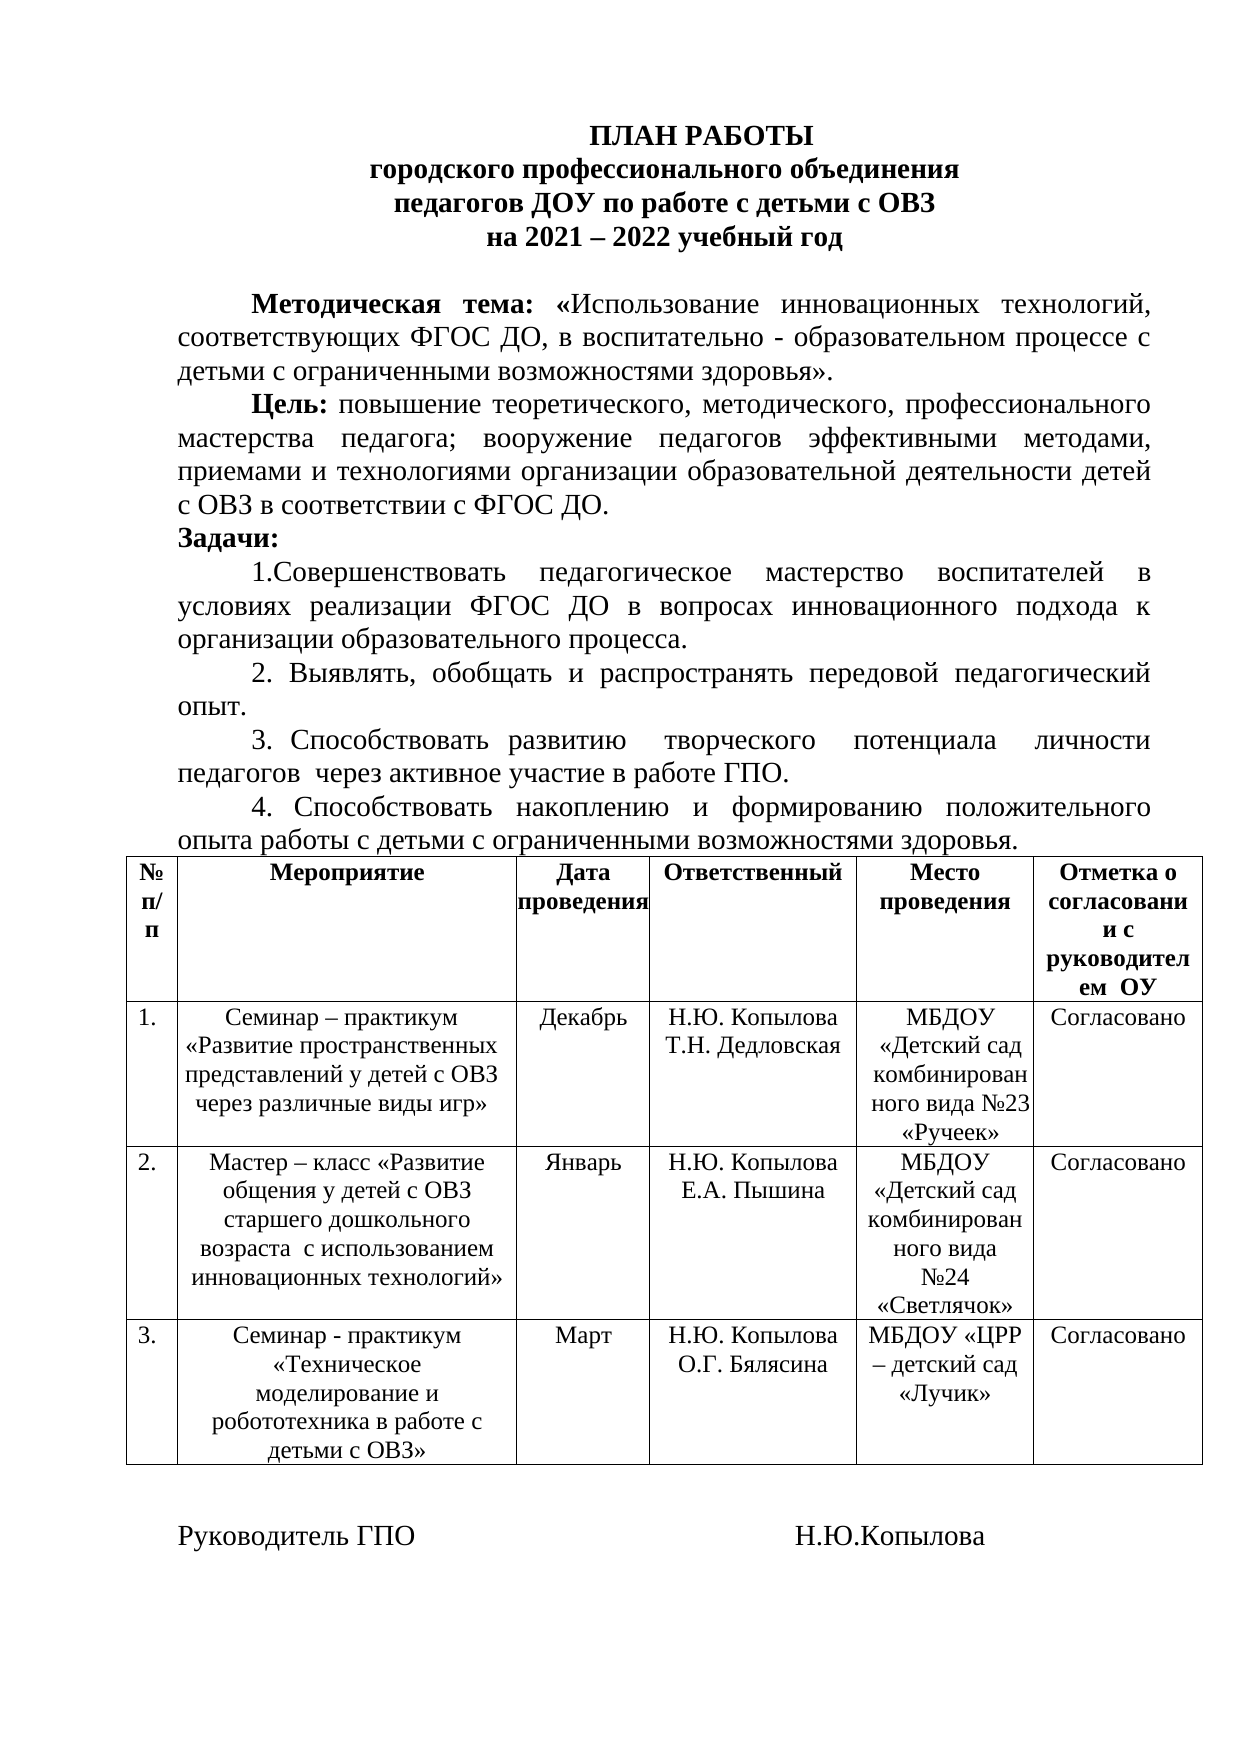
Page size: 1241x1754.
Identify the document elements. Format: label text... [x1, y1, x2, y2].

text педагогов ДОУ по работе с детьми с ОВЗ [177, 185, 1152, 219]
table_cell Семинар – практикум «Развитие пространственных представлений у детей с ОВЗ через различные виды игр» [178, 1002, 516, 1146]
text городского профессионального объединения [177, 152, 1152, 185]
table_cell Н.Ю. Копылова Е.А. Пышина [650, 1147, 856, 1319]
table_header Мероприятие [178, 857, 516, 1001]
table_cell Согласовано [1034, 1002, 1202, 1146]
table_cell Декабрь [517, 1002, 649, 1146]
table_cell 2. [127, 1147, 177, 1319]
table_cell МБДОУ «ЦРР – детский сад «Лучик» [857, 1320, 1033, 1464]
text Цель: повышение теоретического, методического, профессионального мастерства педагога; вооружение педагогов эффективными методами, приемами и технологиями организации образовательной деятельности детей с ОВЗ в соответствии с ФГОС ДО. [177, 386, 1152, 521]
table_header Дата проведения [517, 857, 649, 1001]
table_cell Согласовано [1034, 1320, 1202, 1464]
text Руководитель ГПО Н.Ю.Копылова [177, 1518, 1152, 1552]
text Задачи: [177, 521, 1152, 554]
text Методическая тема: «Использование инновационных технологий, соответствующих ФГОС ДО, в воспитательно - образовательном процессе с детьми с ограниченными возможностями здоровья». [177, 286, 1152, 386]
table_cell МБДОУ «Детский сад комбинированного вида №24 «Светлячок» [857, 1147, 1033, 1319]
table_cell 1. [127, 1002, 177, 1146]
table_cell Н.Ю. Копылова О.Г. Бялясина [650, 1320, 856, 1464]
table_cell Март [517, 1320, 649, 1464]
table_header Отметка о согласовании с руководителем ОУ [1034, 857, 1202, 1001]
table_header Место проведения [857, 857, 1033, 1001]
text 4. Способствовать накоплению и формированию положительного опыта работы с детьми с ограниченными возможностями здоровья. [177, 789, 1152, 856]
table_cell Семинар - практикум «Техническое моделирование и робототехника в работе с детьми с ОВЗ» [178, 1320, 516, 1464]
text 3. Способствовать развитию творческого потенциала личности педагогов через активное участие в работе ГПО. [177, 722, 1152, 789]
text 1.Совершенствовать педагогическое мастерство воспитателей в условиях реализации ФГОС ДО в вопросах инновационного подхода к организации образовательного процесса. [177, 554, 1152, 655]
table_cell Январь [517, 1147, 649, 1319]
table_header Ответственный [650, 857, 856, 1001]
table_cell Согласовано [1034, 1147, 1202, 1319]
table_cell МБДОУ «Детский сад комбинированного вида №23 «Ручеек» [857, 1002, 1033, 1146]
text 2. Выявлять, обобщать и распространять передовой педагогический опыт. [177, 655, 1152, 722]
text ПЛАН РАБОТЫ [251, 118, 1152, 152]
table_cell 3. [127, 1320, 177, 1464]
text на 2021 – 2022 учебный год [177, 219, 1152, 252]
table_cell Мастер – класс «Развитие общения у детей с ОВЗ старшего дошкольного возраста с использованием инновационных технологий» [178, 1147, 516, 1319]
table_cell Н.Ю. Копылова Т.Н. Дедловская [650, 1002, 856, 1146]
table_header № п/п [127, 857, 177, 1001]
